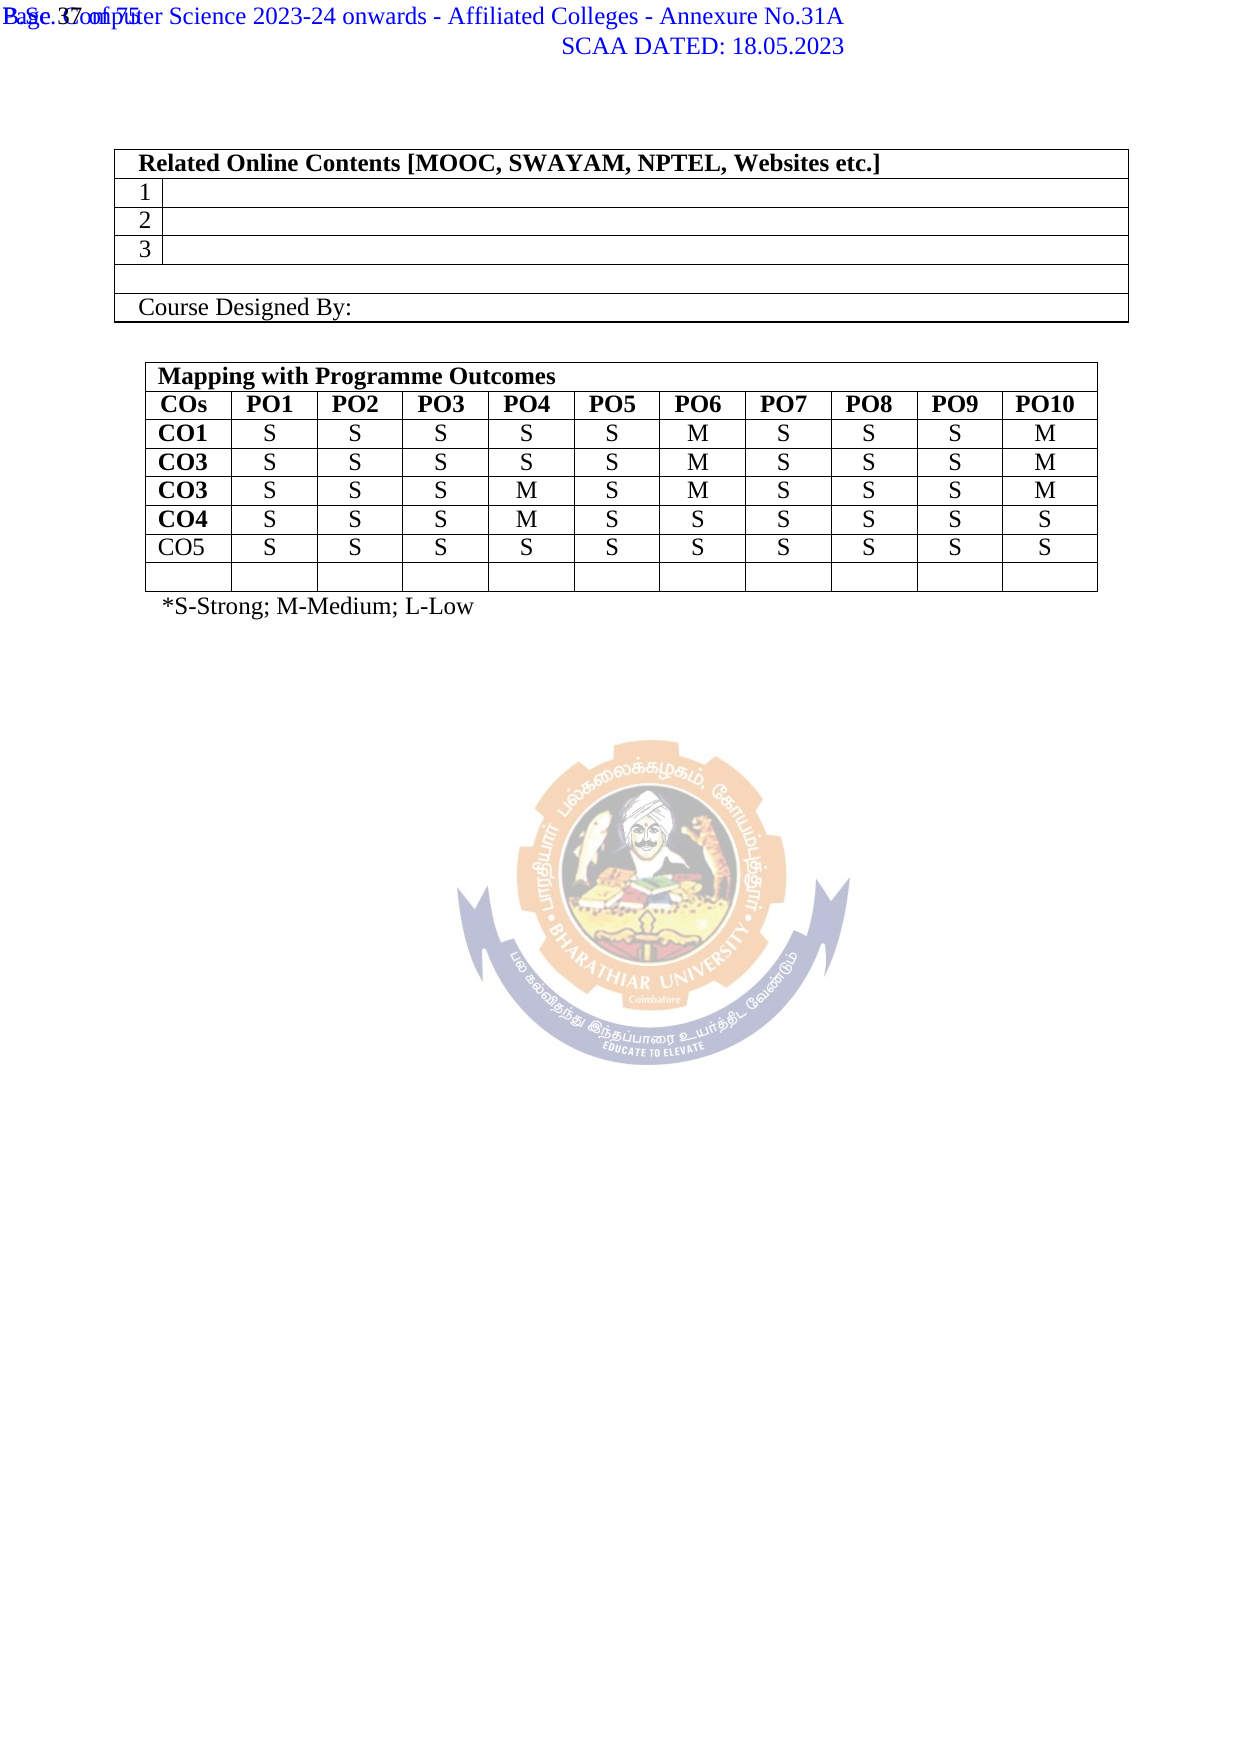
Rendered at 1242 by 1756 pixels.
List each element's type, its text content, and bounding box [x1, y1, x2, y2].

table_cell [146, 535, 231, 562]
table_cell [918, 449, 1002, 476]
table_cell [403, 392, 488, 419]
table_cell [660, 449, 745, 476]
text *S-Strong; M-Medium; L-Low [162, 592, 1242, 620]
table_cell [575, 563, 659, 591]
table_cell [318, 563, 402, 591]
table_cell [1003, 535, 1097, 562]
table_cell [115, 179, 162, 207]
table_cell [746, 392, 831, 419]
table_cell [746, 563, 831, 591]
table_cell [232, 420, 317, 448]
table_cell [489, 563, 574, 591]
picture [450, 735, 855, 1072]
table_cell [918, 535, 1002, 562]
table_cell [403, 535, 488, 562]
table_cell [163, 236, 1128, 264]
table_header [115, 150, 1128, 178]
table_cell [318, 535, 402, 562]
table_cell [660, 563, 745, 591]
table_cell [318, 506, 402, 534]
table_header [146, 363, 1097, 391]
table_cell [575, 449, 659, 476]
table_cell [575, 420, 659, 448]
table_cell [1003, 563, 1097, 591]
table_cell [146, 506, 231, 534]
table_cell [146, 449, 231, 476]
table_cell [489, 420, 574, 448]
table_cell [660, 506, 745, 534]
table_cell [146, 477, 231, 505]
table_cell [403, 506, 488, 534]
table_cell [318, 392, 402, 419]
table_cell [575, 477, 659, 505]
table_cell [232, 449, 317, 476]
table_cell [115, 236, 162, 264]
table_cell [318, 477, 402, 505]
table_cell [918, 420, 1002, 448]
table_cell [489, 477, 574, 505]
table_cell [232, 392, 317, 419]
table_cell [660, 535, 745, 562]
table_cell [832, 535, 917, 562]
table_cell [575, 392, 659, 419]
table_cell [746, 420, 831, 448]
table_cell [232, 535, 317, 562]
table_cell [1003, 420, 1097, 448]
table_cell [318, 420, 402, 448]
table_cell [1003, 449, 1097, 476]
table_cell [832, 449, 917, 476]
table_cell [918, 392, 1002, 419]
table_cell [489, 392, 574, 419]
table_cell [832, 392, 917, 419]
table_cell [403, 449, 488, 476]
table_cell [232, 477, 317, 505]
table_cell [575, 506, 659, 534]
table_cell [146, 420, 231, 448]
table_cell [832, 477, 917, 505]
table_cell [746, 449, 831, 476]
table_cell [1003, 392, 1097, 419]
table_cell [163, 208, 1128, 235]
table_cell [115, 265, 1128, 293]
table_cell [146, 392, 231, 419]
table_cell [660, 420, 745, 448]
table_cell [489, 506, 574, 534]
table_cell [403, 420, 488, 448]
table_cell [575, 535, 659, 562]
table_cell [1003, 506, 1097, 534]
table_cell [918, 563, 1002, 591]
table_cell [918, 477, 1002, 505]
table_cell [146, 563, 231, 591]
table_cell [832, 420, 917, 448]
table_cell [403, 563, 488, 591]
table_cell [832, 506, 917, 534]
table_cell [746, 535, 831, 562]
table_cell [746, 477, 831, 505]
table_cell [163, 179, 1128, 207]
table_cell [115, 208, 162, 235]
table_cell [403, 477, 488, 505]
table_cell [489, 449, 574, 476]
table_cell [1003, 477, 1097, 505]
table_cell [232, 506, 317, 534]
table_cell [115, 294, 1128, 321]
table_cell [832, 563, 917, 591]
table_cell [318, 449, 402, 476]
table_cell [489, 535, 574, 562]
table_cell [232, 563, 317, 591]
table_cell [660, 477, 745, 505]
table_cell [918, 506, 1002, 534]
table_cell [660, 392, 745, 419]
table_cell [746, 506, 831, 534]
